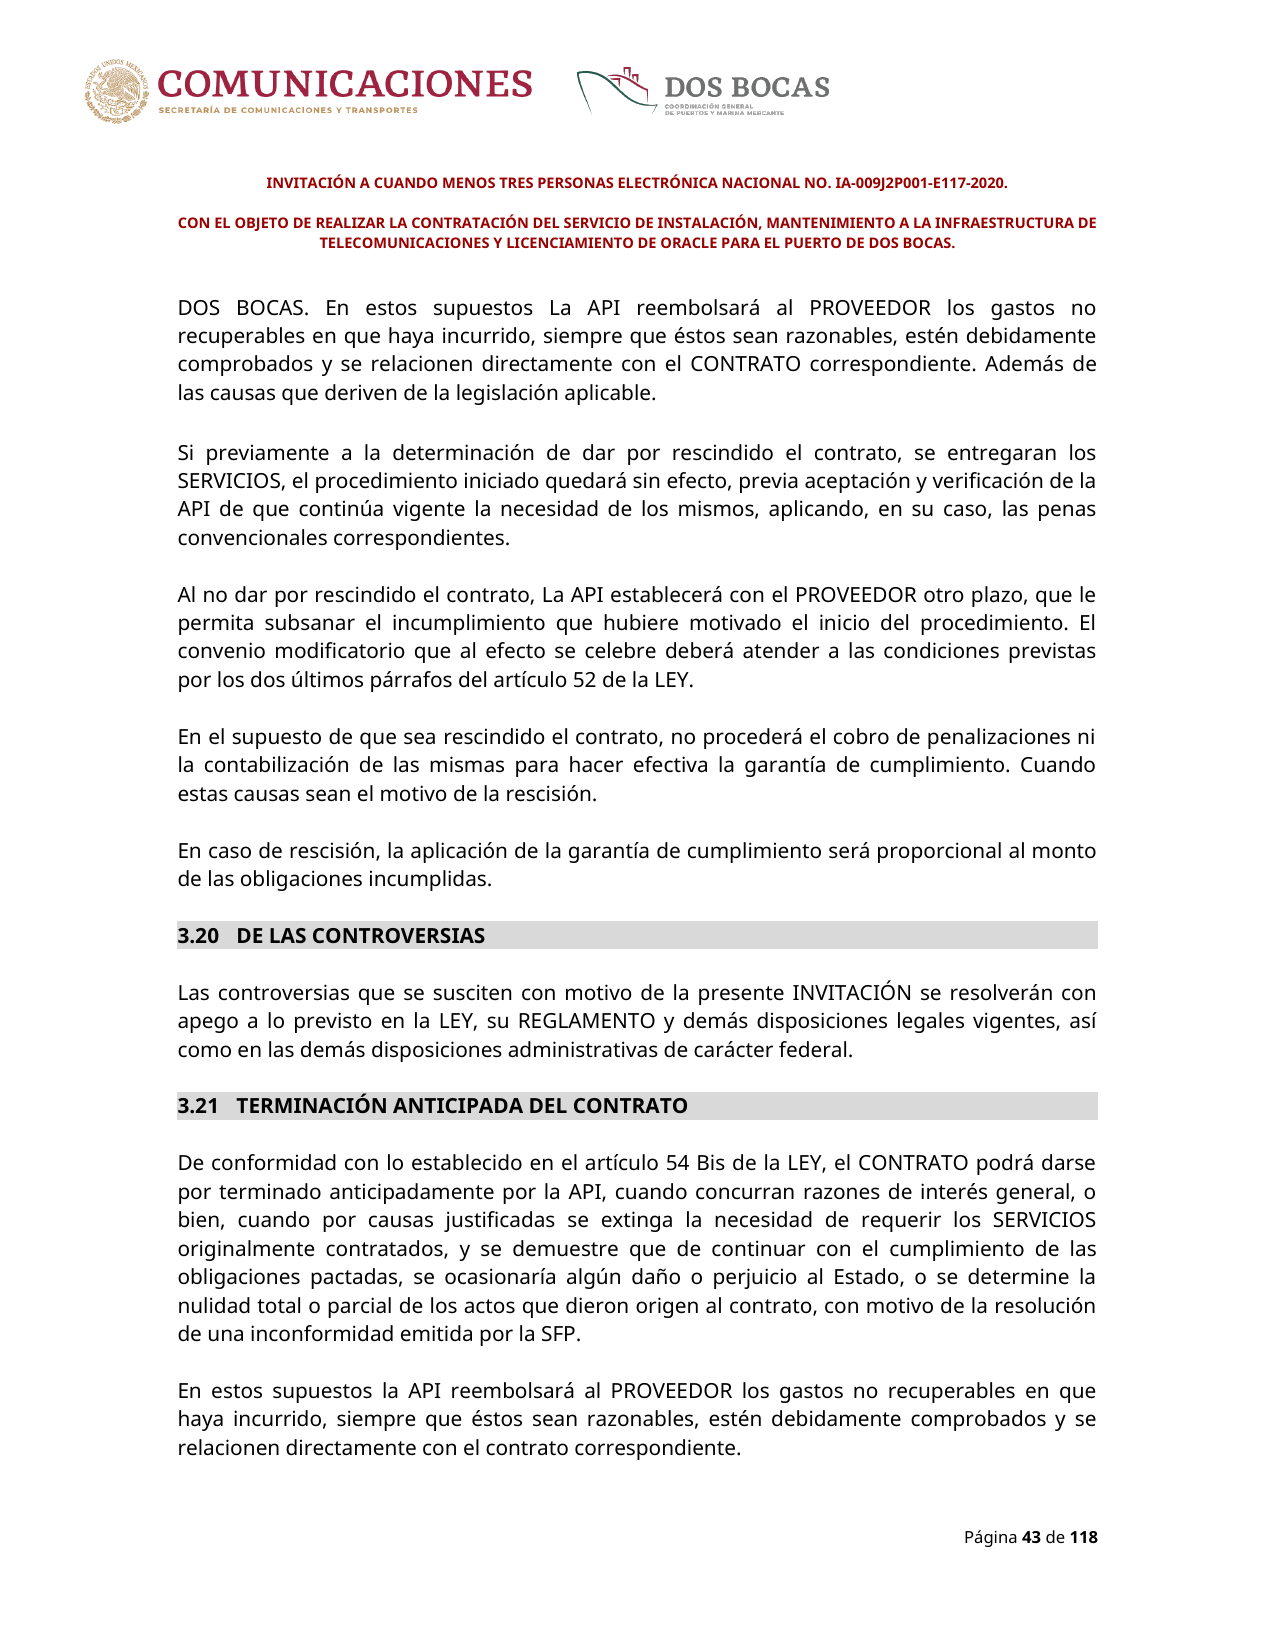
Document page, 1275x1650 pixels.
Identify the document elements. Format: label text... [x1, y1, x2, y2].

text En el supuesto de que sea rescindido el contrato, no procederá el cobro de penalizaciones ni la contabilización de las mismas para hacer efectiva la garantía de cumplimiento. Cuando estas causas sean el motivo de la rescisión. [177, 722, 1098, 807]
text 3.20 DE LAS CONTROVERSIAS [177, 921, 1098, 949]
text Las controversias que se susciten con motivo de la presente INVITACIÓN se resolverán con apego a lo previsto en la LEY, su REGLAMENTO y demás disposiciones legales vigentes, así como en las demás disposiciones administrativas de carácter federal. [177, 978, 1098, 1063]
text Si previamente a la determinación de dar por rescindido el contrato, se entregaran los SERVICIOS, el procedimiento iniciado quedará sin efecto, previa aceptación y verificación de la API de que continúa vigente la necesidad de los mismos, aplicando, en su caso, las penas convencionales correspondientes. [177, 438, 1098, 551]
picture [80, 51, 536, 134]
text En caso de rescisión, la aplicación de la garantía de cumplimiento será proporcional al monto de las obligaciones incumplidas. [177, 836, 1098, 893]
text De conformidad con lo establecido en el artículo 54 Bis de la LEY, el CONTRATO podrá darse por terminado anticipadamente por la API, cuando concurran razones de interés general, o bien, cuando por causas justificadas se extinga la necesidad de requerir los SERVICIOS originalmente contratados, y se demuestre que de continuar con el cumplimiento de las obligaciones pactadas, se ocasionaría algún daño o perjuicio al Estado, o se determine la nulidad total o parcial de los actos que dieron origen al contrato, con motivo de la resolución de una inconformidad emitida por la SFP. [177, 1148, 1098, 1348]
text 3.21 TERMINACIÓN ANTICIPADA DEL CONTRATO [177, 1092, 1098, 1120]
picture [577, 67, 829, 115]
text Al no dar por rescindido el contrato, La API establecerá con el PROVEEDOR otro plazo, que le permita subsanar el incumplimiento que hubiere motivado el inicio del procedimiento. El convenio modificatorio que al efecto se celebre deberá atender a las condiciones previstas por los dos últimos párrafos del artículo 52 de la LEY. [177, 580, 1098, 693]
text En estos supuestos la API reembolsará al PROVEEDOR los gastos no recuperables en que haya incurrido, siempre que éstos sean razonables, estén debidamente comprobados y se relacionen directamente con el contrato correspondiente. [177, 1376, 1098, 1461]
